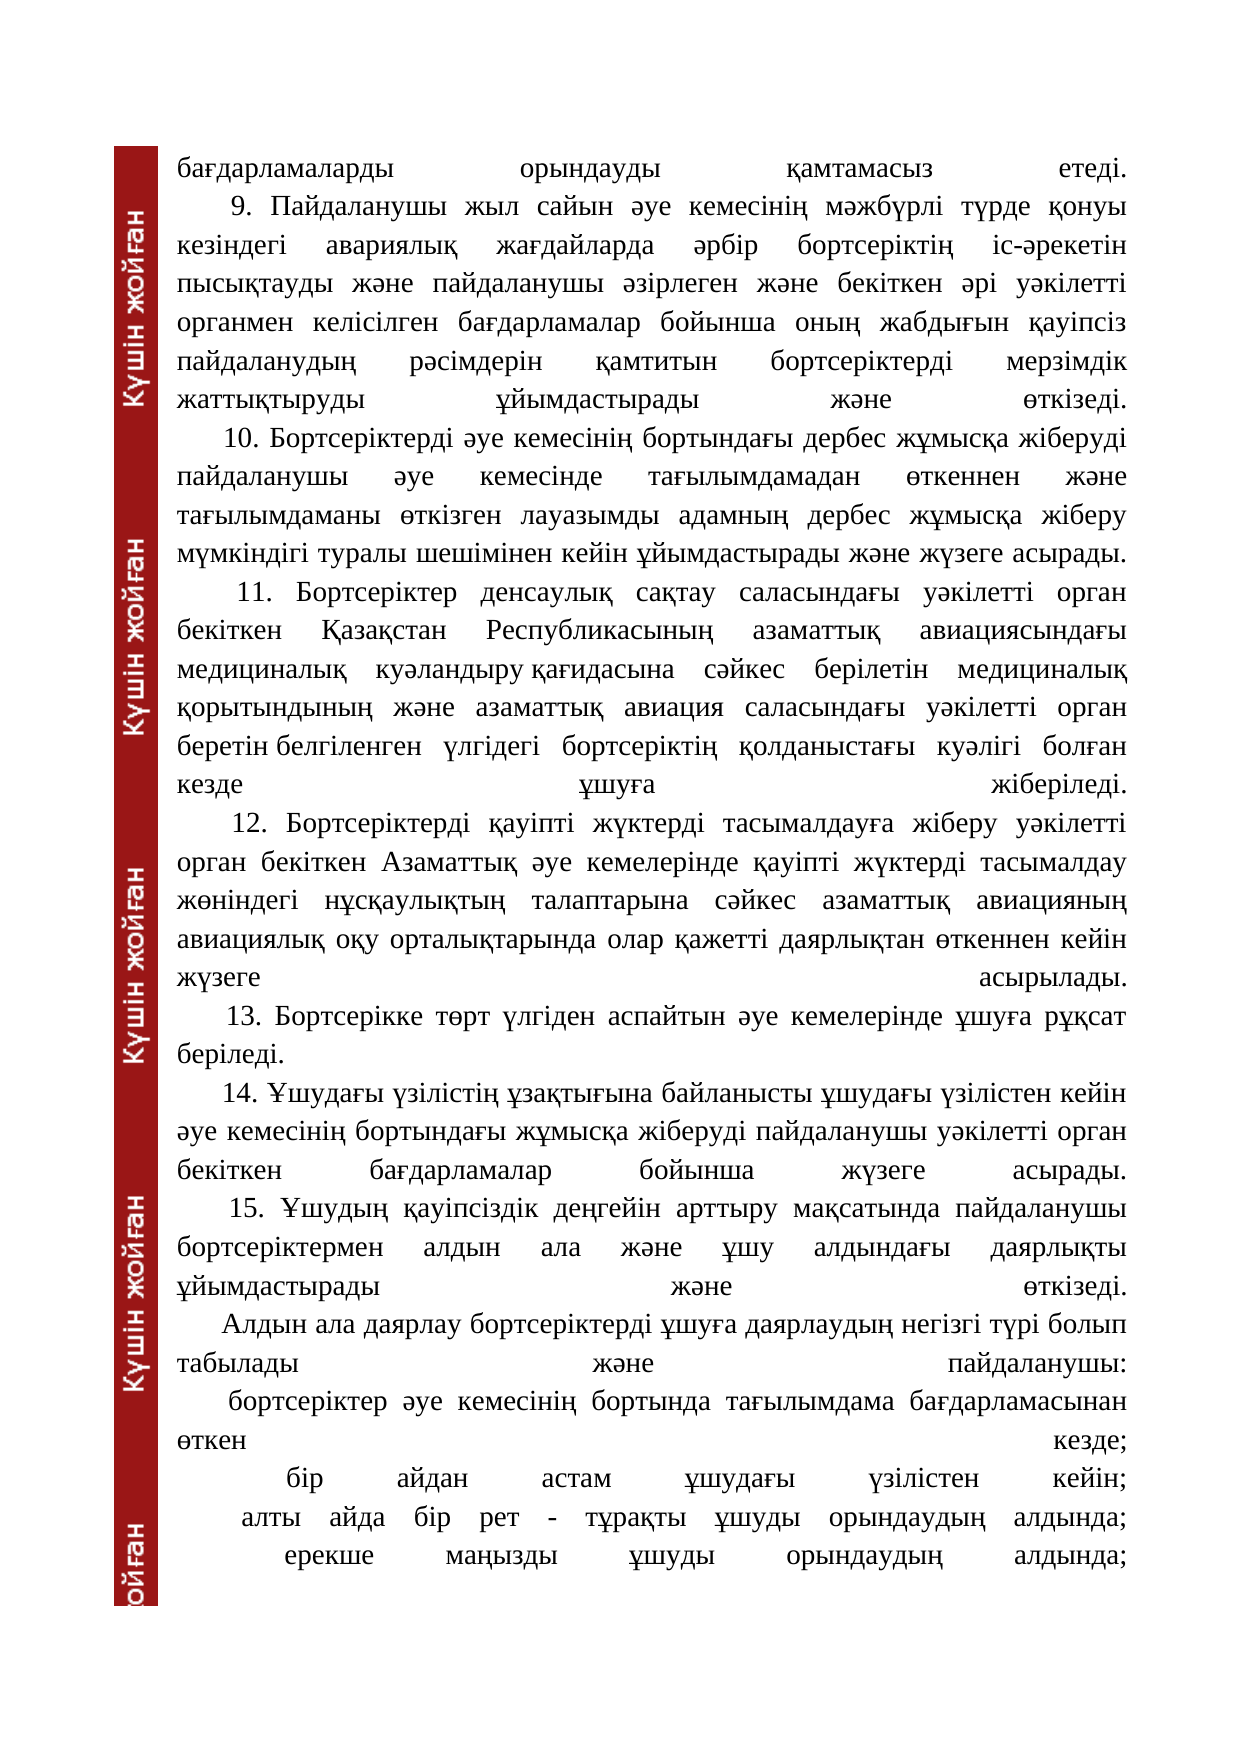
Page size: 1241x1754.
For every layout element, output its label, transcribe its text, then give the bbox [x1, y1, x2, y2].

picture [114, 146, 158, 150]
picture [114, 1571, 158, 1606]
